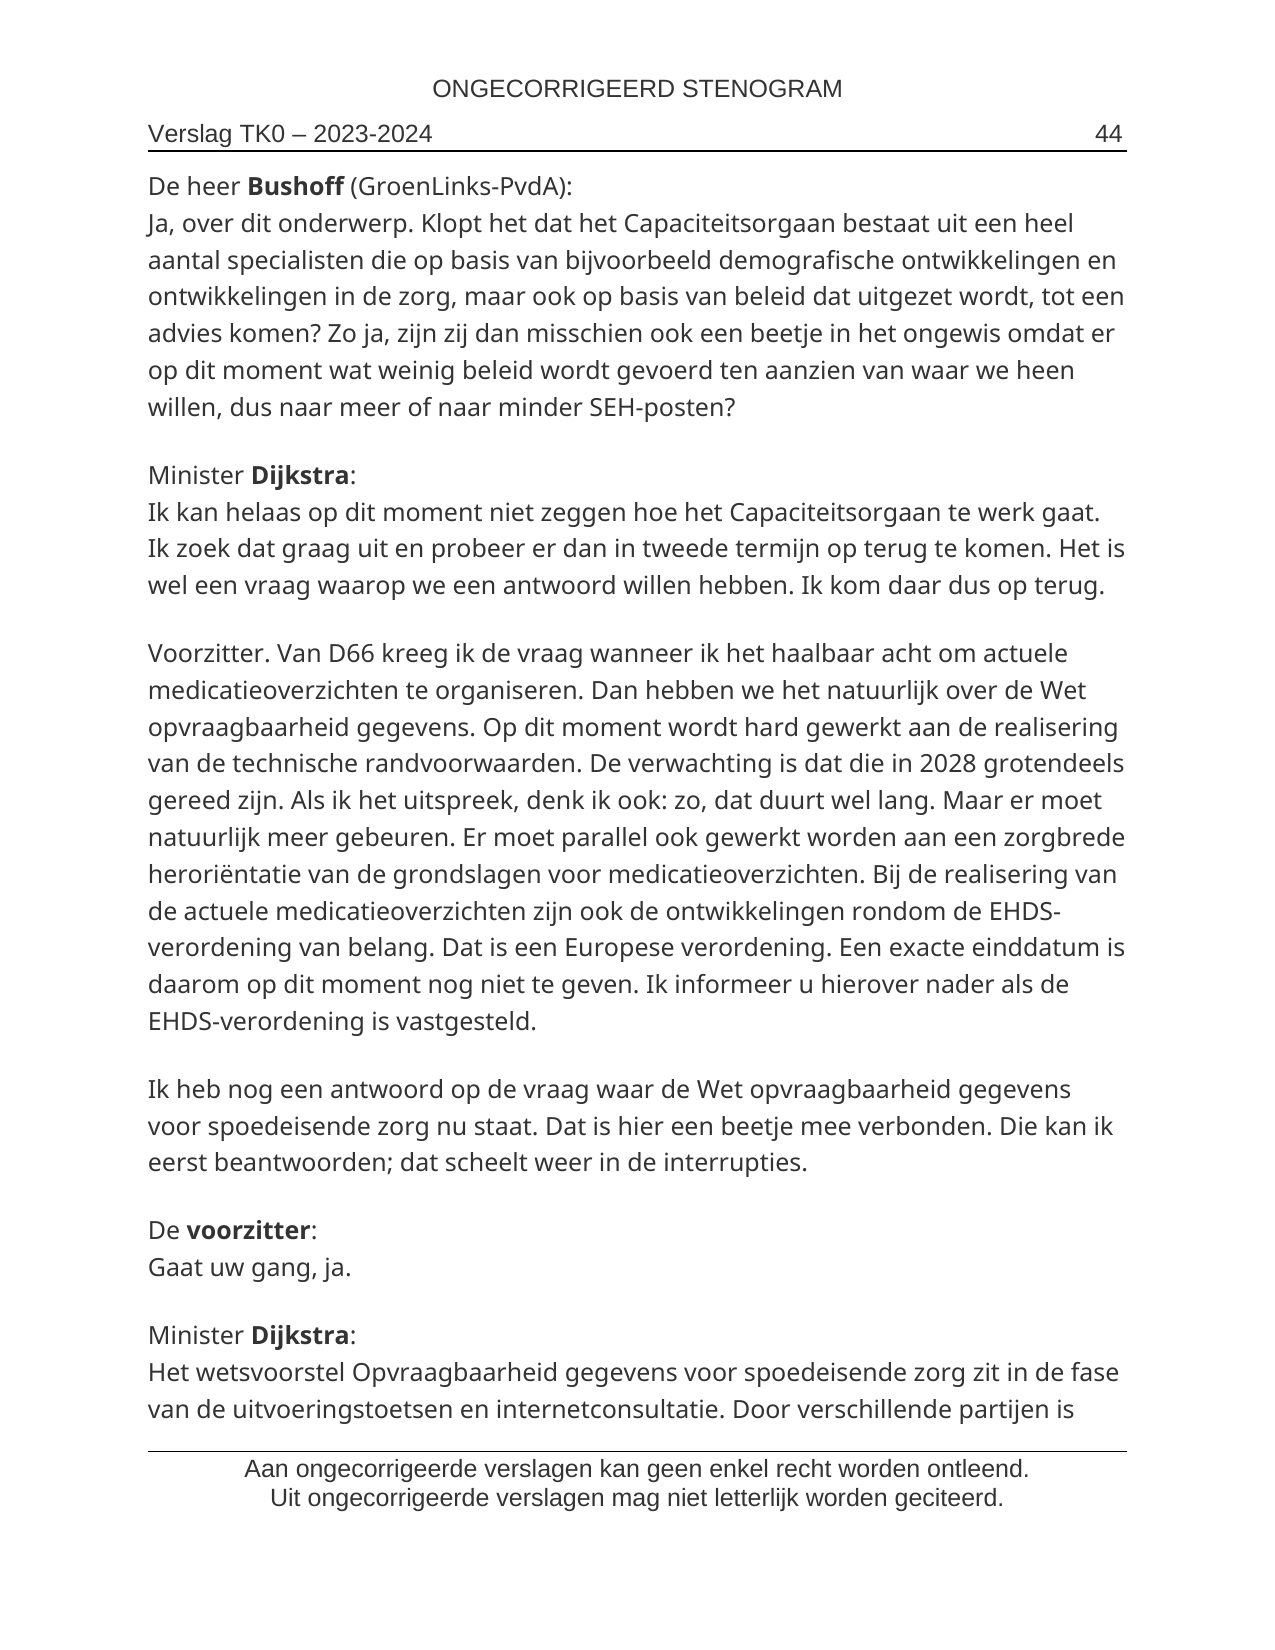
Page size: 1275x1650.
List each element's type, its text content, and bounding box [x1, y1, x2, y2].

text Voorzitter. Van D66 kreeg ik de vraag wanneer ik het haalbaar acht om actuele medicatieoverzichten te organiseren. Dan hebben we het natuurlijk over de Wet opvraagbaarheid gegevens. Op dit moment wordt hard gewerkt aan de realisering van de technische randvoorwaarden. De verwachting is dat die in 2028 grotendeels gereed zijn. Als ik het uitspreek, denk ik ook: zo, dat duurt wel lang. Maar er moet natuurlijk meer gebeuren. Er moet parallel ook gewerkt worden aan een zorgbrede heroriëntatie van de grondslagen voor medicatieoverzichten. Bij de realisering van de actuele medicatieoverzichten zijn ook de ontwikkelingen rondom de EHDS-verordening van belang. Dat is een Europese verordening. Een exacte einddatum is daarom op dit moment nog niet te geven. Ik informeer u hierover nader als de EHDS-verordening is vastgesteld. [148, 636, 1127, 1037]
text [148, 1318, 1127, 1425]
text Minister Dijkstra: Ik kan helaas op dit moment niet zeggen hoe het Capaciteitsorgaan te werk gaat. Ik zoek dat graag uit en probeer er dan in tweede termijn op terug te komen. Het is wel een vraag waarop we een antwoord willen hebben. Ik kom daar dus op terug. [148, 457, 1127, 602]
text Ik heb nog een antwoord op de vraag waar de Wet opvraagbaarheid gegevens voor spoedeisende zorg nu staat. Dat is hier een beetje mee verbonden. Die kan ik eerst beantwoorden; dat scheelt weer in de interrupties. [148, 1071, 1127, 1179]
text De voorzitter: Gaat uw gang, ja. [148, 1213, 1127, 1284]
text De heer Bushoff (GroenLinks-PvdA): Ja, over dit onderwerp. Klopt het dat het Capaciteitsorgaan bestaat uit een heel aantal specialisten die op basis van bijvoorbeeld demografische ontwikkelingen en ontwikkelingen in de zorg, maar ook op basis van beleid dat uitgezet wordt, tot een advies komen? Zo ja, zijn zij dan misschien ook een beetje in het ongewis omdat er op dit moment wat weinig beleid wordt gevoerd ten aanzien van waar we heen willen, dus naar meer of naar minder SEH-posten? [148, 169, 1127, 423]
